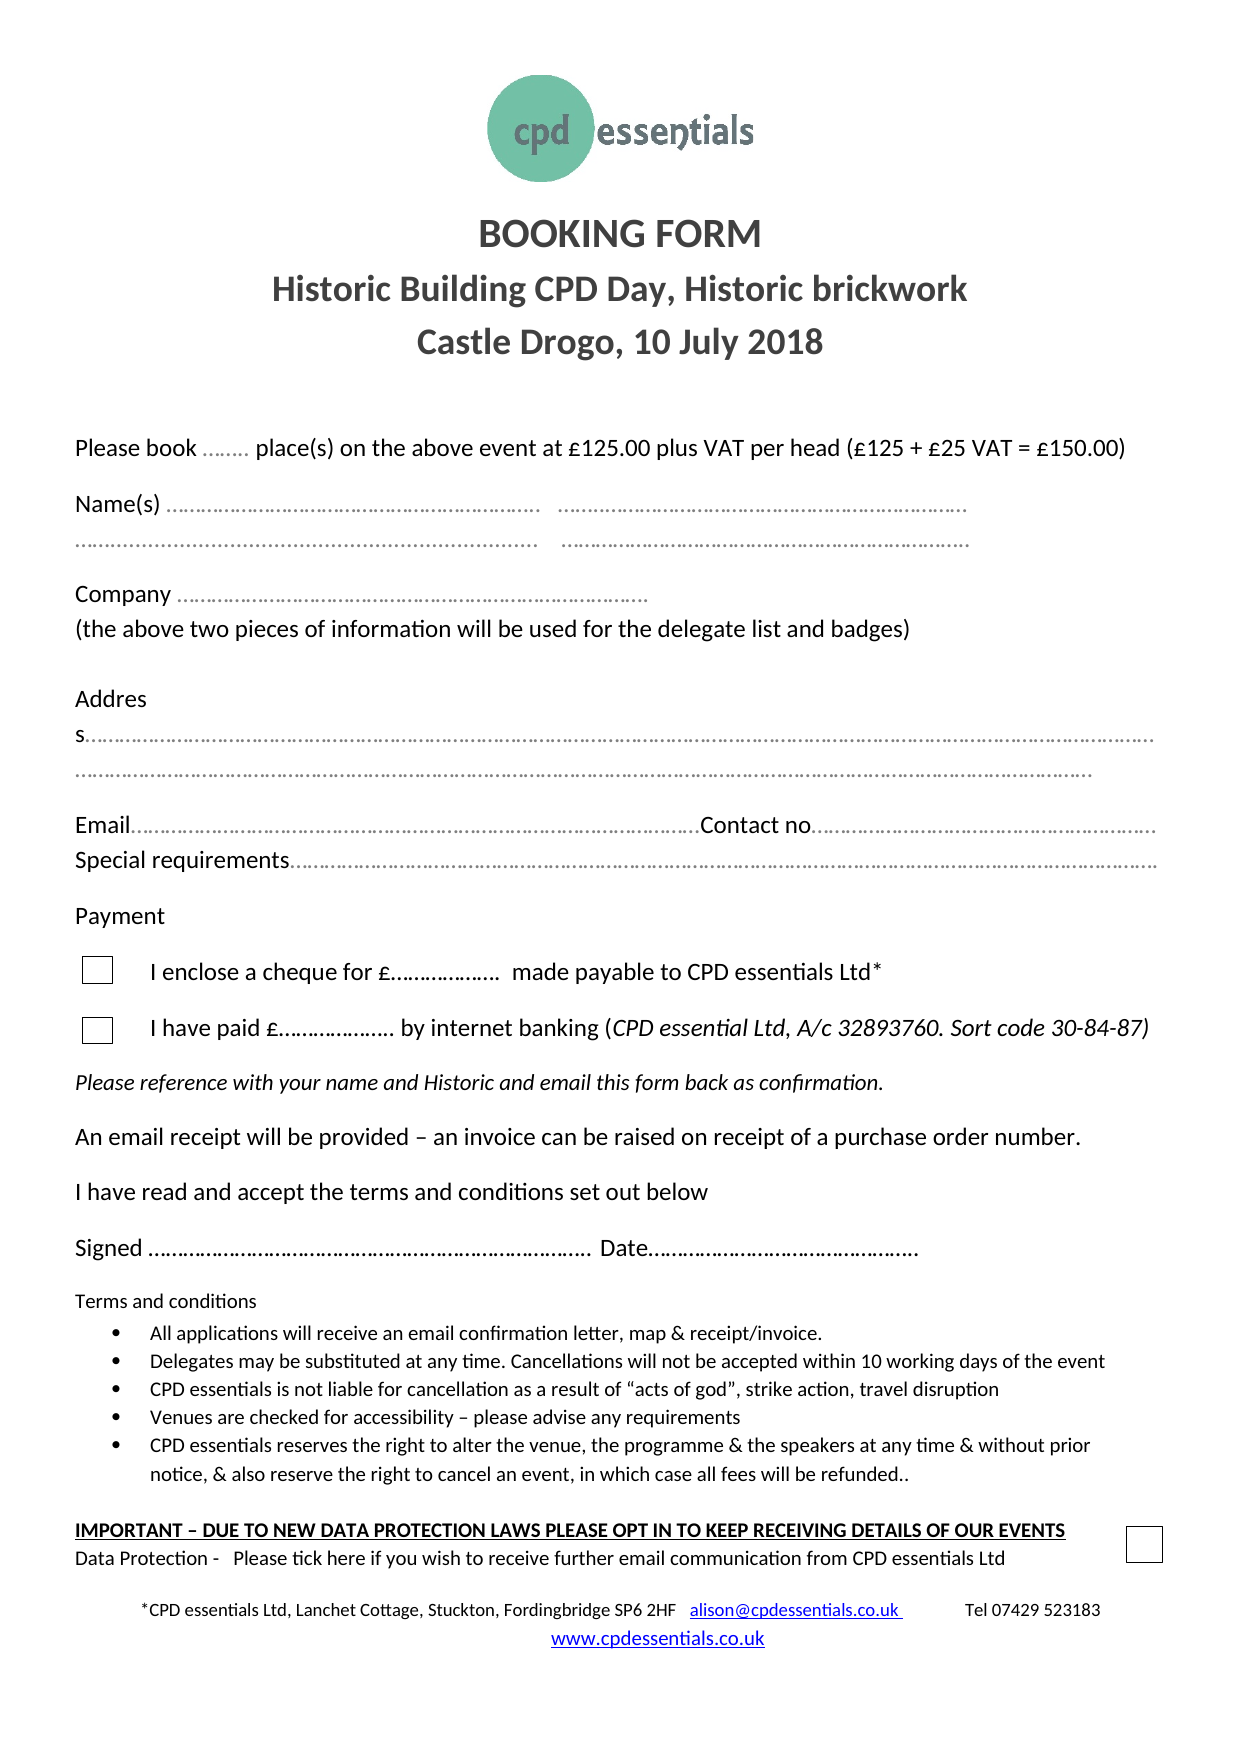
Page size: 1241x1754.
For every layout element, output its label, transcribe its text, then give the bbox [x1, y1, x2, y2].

text I have paid £……………….. by internet banking (CPD essential Ltd, A/c 32893760. Sort code 30-84-87) [75, 1012, 1165, 1042]
list All applications will receive an email confirmation letter, map & receipt/invoice. [112, 1317, 1115, 1346]
list CPD essentials reserves the right to alter the venue, the programme & the speakers at any time & without prior notice, & also reserve the right to cancel an event, in which case all fees will be refunded.. [112, 1430, 1115, 1486]
text An email receipt will be provided – an invoice can be raised on receipt of a purchase order number. [75, 1121, 1165, 1151]
text *CPD essentials Ltd, Lanchet Cottage, Stuckton, Fordingbridge SP6 2HF alison@cpdessentials.co.uk Tel 07429 523183 www.cpdessentials.co.uk [75, 1599, 1165, 1651]
text Please book …….. place(s) on the above event at £125.00 plus VAT per head (£125 + £25 VAT = £150.00) [75, 432, 1165, 462]
text Historic Building CPD Day, Historic brickwork [75, 265, 1165, 311]
text (the above two pieces of information will be used for the delegate list and badges) [75, 613, 1165, 644]
list Delegates may be substituted at any time. Cancellations will not be accepted within 10 working days of the event [112, 1346, 1115, 1374]
text Email………………………………………………………………………………………Contact no…………………………………………………… Special requirements……………………………………………………………………………………………………………………………………. [75, 809, 1165, 875]
list CPD essentials is not liable for cancellation as a result of “acts of god”, strike action, travel disruption [112, 1374, 1115, 1402]
text Name(s) ……………………………………………………….. ……..……………………………………………………… …….................................................................... …………………………………………………………….. [75, 488, 1165, 553]
text I enclose a cheque for £………………. made payable to CPD essentials Ltd* [75, 956, 1165, 987]
text Company ………………………………………………………………………. [75, 578, 1165, 609]
text Please reference with your name and Historic and email this form back as confirmation. [75, 1068, 1165, 1096]
text I have read and accept the terms and conditions set out below [75, 1177, 1165, 1207]
text Payment [75, 900, 1165, 931]
list Venues are checked for accessibility – please advise any requirements [112, 1402, 1115, 1430]
text Data Protection - Please tick here if you wish to receive further email communication from CPD essentials Ltd [75, 1542, 1115, 1571]
text Castle Drogo, 10 July 2018 [75, 318, 1165, 364]
text BOOKING FORM [75, 207, 1165, 257]
text Signed ………………………………………………………………….. Date……………………………………….. [75, 1232, 1165, 1263]
text Address………………………………………………………………………………………………………………………………………………………………………………………………………………………………………………………………………………………………………………………………… [75, 683, 1165, 784]
picture [487, 75, 754, 182]
text IMPORTANT – DUE TO NEW DATA PROTECTION LAWS PLEASE OPT IN TO KEEP RECEIVING DETAILS OF OUR EVENTS [75, 1514, 1115, 1542]
text Terms and conditions [75, 1288, 1165, 1314]
